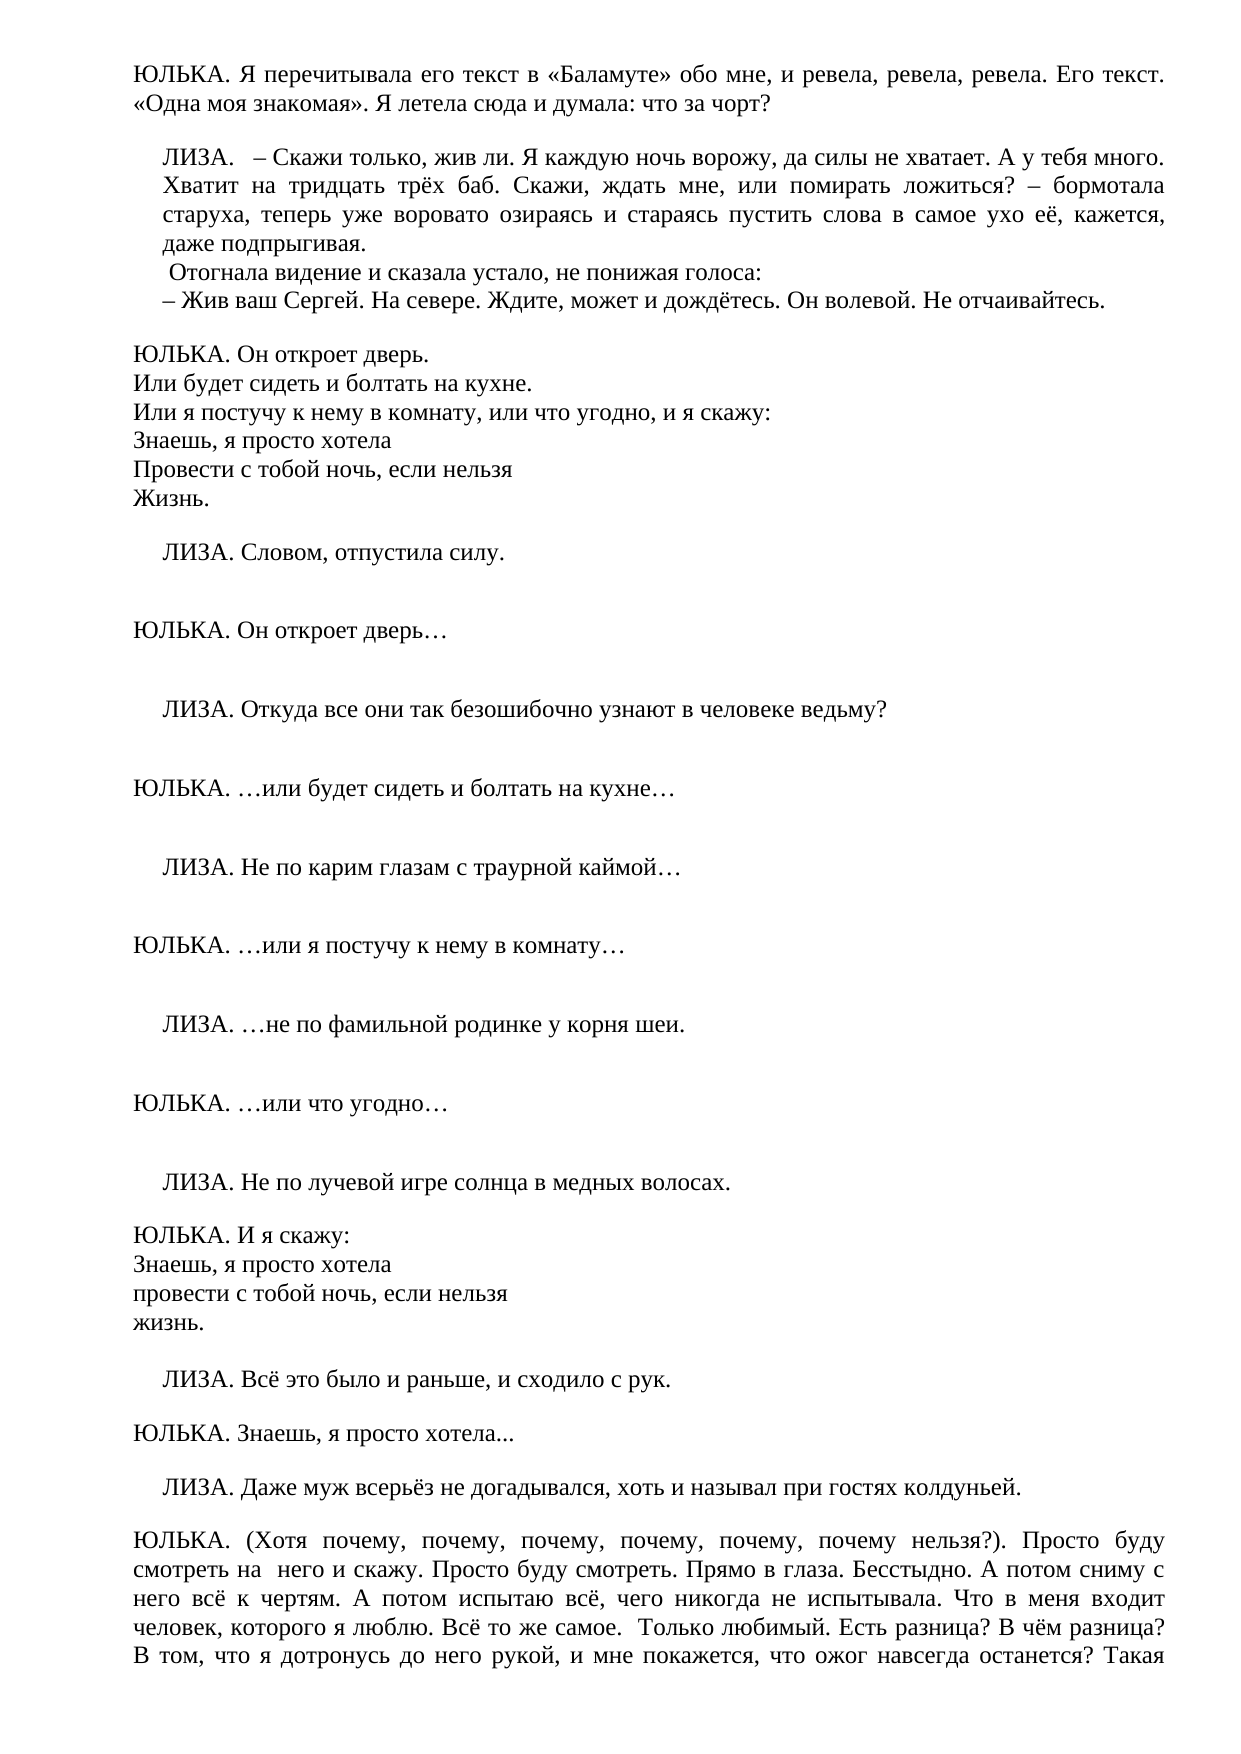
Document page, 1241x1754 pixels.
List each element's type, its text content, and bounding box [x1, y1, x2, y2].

text ЛИЗА. …не по фамильной родинке у корня шеи. [162, 1009, 1167, 1038]
text ЛИЗА. Даже муж всерьёз не догадывался, хоть и называл при гостях колдуньей. [162, 1472, 1167, 1500]
text ЛИЗА. Словом, отпустила силу. [162, 537, 1167, 565]
text ЮЛЬКА. …или будет сидеть и болтать на кухне… [133, 773, 1167, 802]
text Знаешь, я просто хотела [133, 1249, 1167, 1278]
text – Жив ваш Сергей. На севере. Ждите, может и дождётесь. Он волевой. Не отчаивайтесь. [162, 285, 1167, 314]
text ЛИЗА. Всё это было и раньше, и сходило с рук. [162, 1364, 1167, 1393]
text ЛИЗА. Не по карим глазам с траурной каймой… [162, 852, 1167, 880]
text ЛИЗА. – Скажи только, жив ли. Я каждую ночь ворожу, да силы не хватает. А у тебя много. Хватит на тридцать трёх баб. Скажи, ждать мне, или помирать ложиться? – бормотала старуха, теперь уже воровато озираясь и стараясь пустить слова в самое ухо её, кажется, даже подпрыгивая. [162, 142, 1167, 257]
text жизнь. [133, 1307, 1167, 1335]
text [133, 1525, 1167, 1669]
text ЮЛЬКА. Я перечитывала его текст в «Баламуте» обо мне, и ревела, ревела, ревела. Его текст. «Одна моя знакомая». Я летела сюда и думала: что за чорт? [133, 59, 1167, 117]
text Жизнь. [133, 483, 1167, 512]
text ЮЛЬКА. Он откроет дверь. [133, 339, 1167, 368]
text Отогнала видение и сказала устало, не понижая голоса: [162, 257, 1167, 285]
text ЮЛЬКА. Он откроет дверь… [133, 615, 1167, 644]
text ЛИЗА. Откуда все они так безошибочно узнают в человеке ведьму? [162, 694, 1167, 723]
text Знаешь, я просто хотела [133, 425, 1167, 454]
text Или будет сидеть и болтать на кухне. [133, 368, 1167, 397]
text ЮЛЬКА. Знаешь, я просто хотела... [133, 1418, 1167, 1447]
text ЮЛЬКА. …или что угодно… [133, 1088, 1167, 1117]
text Или я постучу к нему в комнату, или что угодно, и я скажу: [133, 397, 1167, 425]
text ЮЛЬКА. …или я постучу к нему в комнату… [133, 930, 1167, 959]
text провести с тобой ночь, если нельзя [133, 1278, 1167, 1307]
text ЮЛЬКА. И я скажу: [133, 1220, 1167, 1249]
text Провести с тобой ночь, если нельзя [133, 454, 1167, 483]
text ЛИЗА. Не по лучевой игре солнца в медных волосах. [162, 1167, 1167, 1195]
